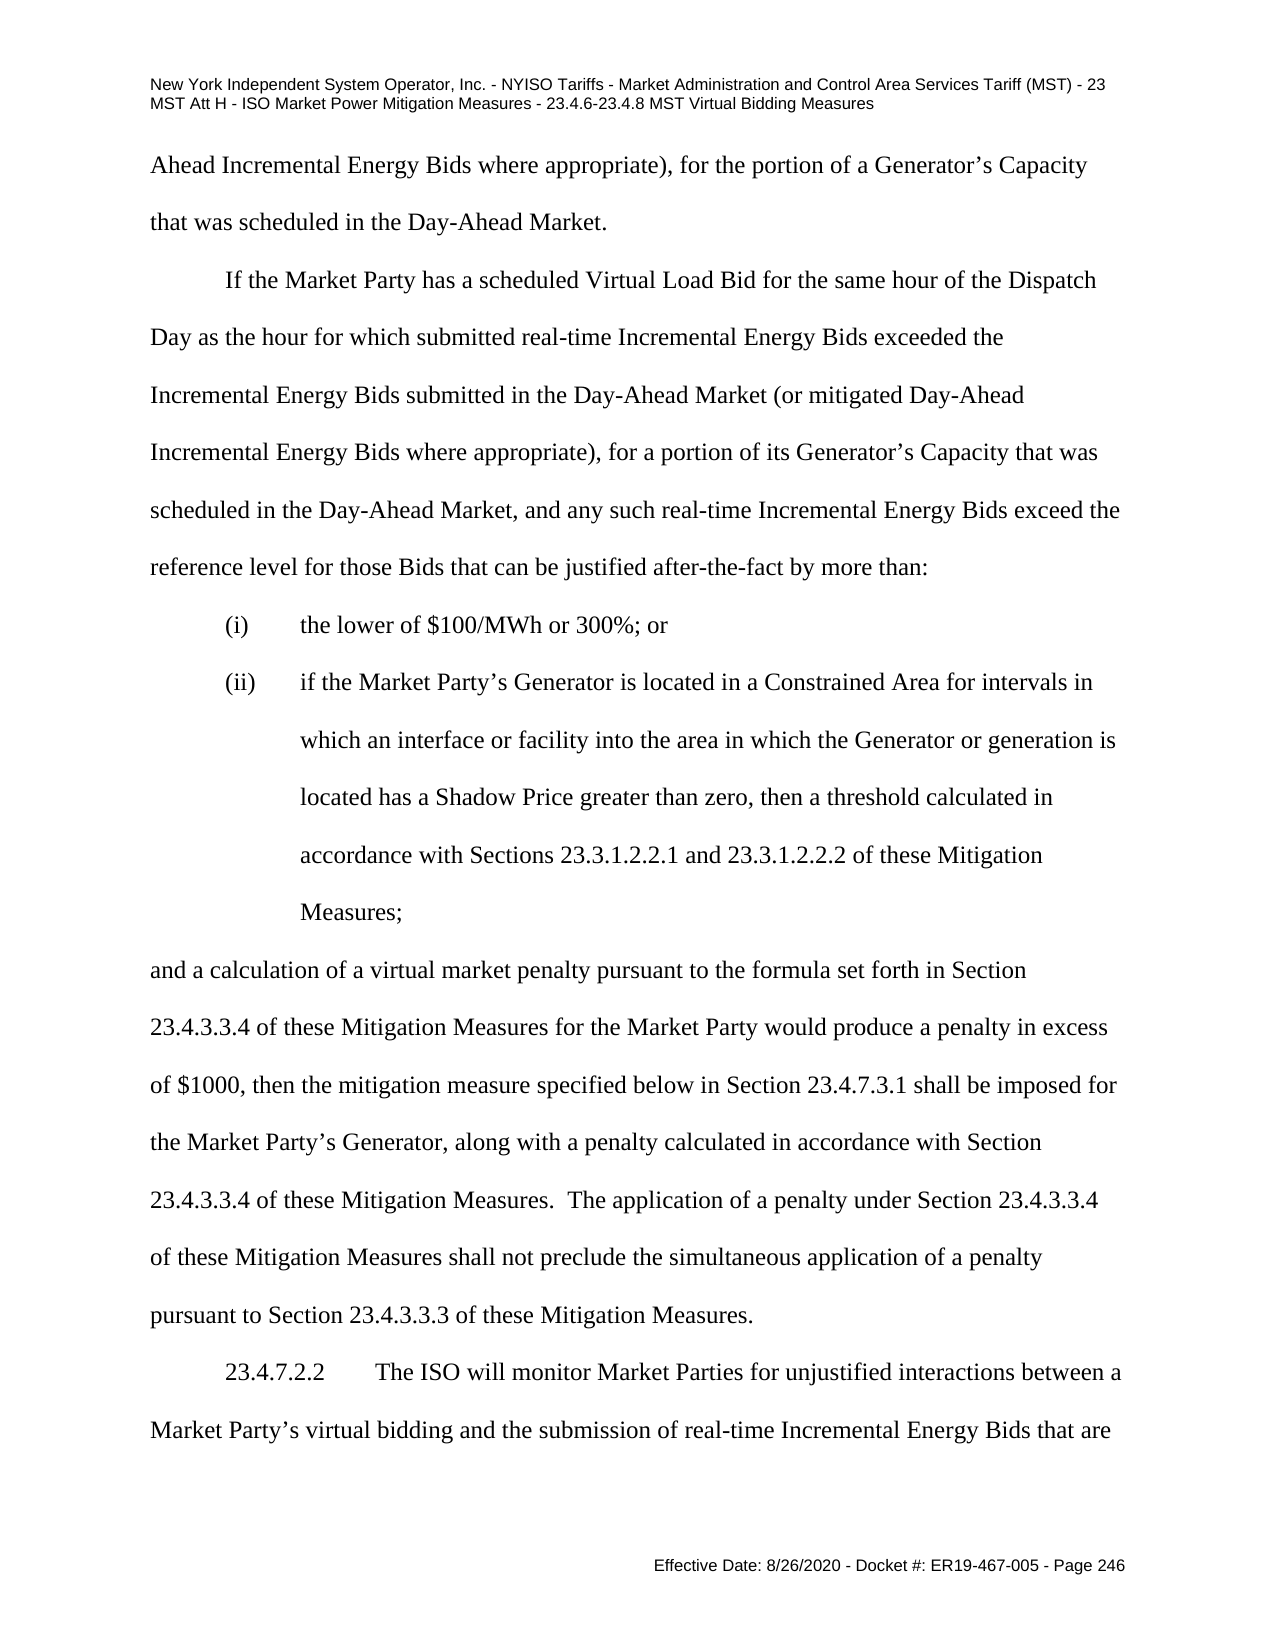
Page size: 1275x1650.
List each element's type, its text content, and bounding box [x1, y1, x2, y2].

text (ii) if the Market Party’s Generator is located in a Constrained Area for intervals in which an interface or facility into the area in which the Generator or generation is located has a Shadow Price greater than zero, then a threshold calculated in accordance with Sections 23.3.1.2.2.1 and 23.3.1.2.2.2 of these Mitigation Measures; [225, 667, 1125, 926]
text If the Market Party has a scheduled Virtual Load Bid for the same hour of the Dispatch Day as the hour for which submitted real-time Incremental Energy Bids exceeded the Incremental Energy Bids submitted in the Day-Ahead Market (or mitigated Day-Ahead Incremental Energy Bids where appropriate), for a portion of its Generator’s Capacity that was scheduled in the Day-Ahead Market, and any such real-time Incremental Energy Bids exceed the reference level for those Bids that can be justified after-the-fact by more than: [150, 265, 1125, 581]
text and a calculation of a virtual market penalty pursuant to the formula set forth in Section 23.4.3.3.4 of these Mitigation Measures for the Market Party would produce a penalty in excess of $1000, then the mitigation measure specified below in Section 23.4.7.3.1 shall be imposed for the Market Party’s Generator, along with a penalty calculated in accordance with Section 23.4.3.3.4 of these Mitigation Measures. The application of a penalty under Section 23.4.3.3.4 of these Mitigation Measures shall not preclude the simultaneous application of a penalty pursuant to Section 23.4.3.3.3 of these Mitigation Measures. [150, 955, 1125, 1329]
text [150, 150, 1125, 236]
text (i) the lower of $100/MWh or 300%; or [225, 610, 1125, 639]
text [150, 1357, 1125, 1444]
